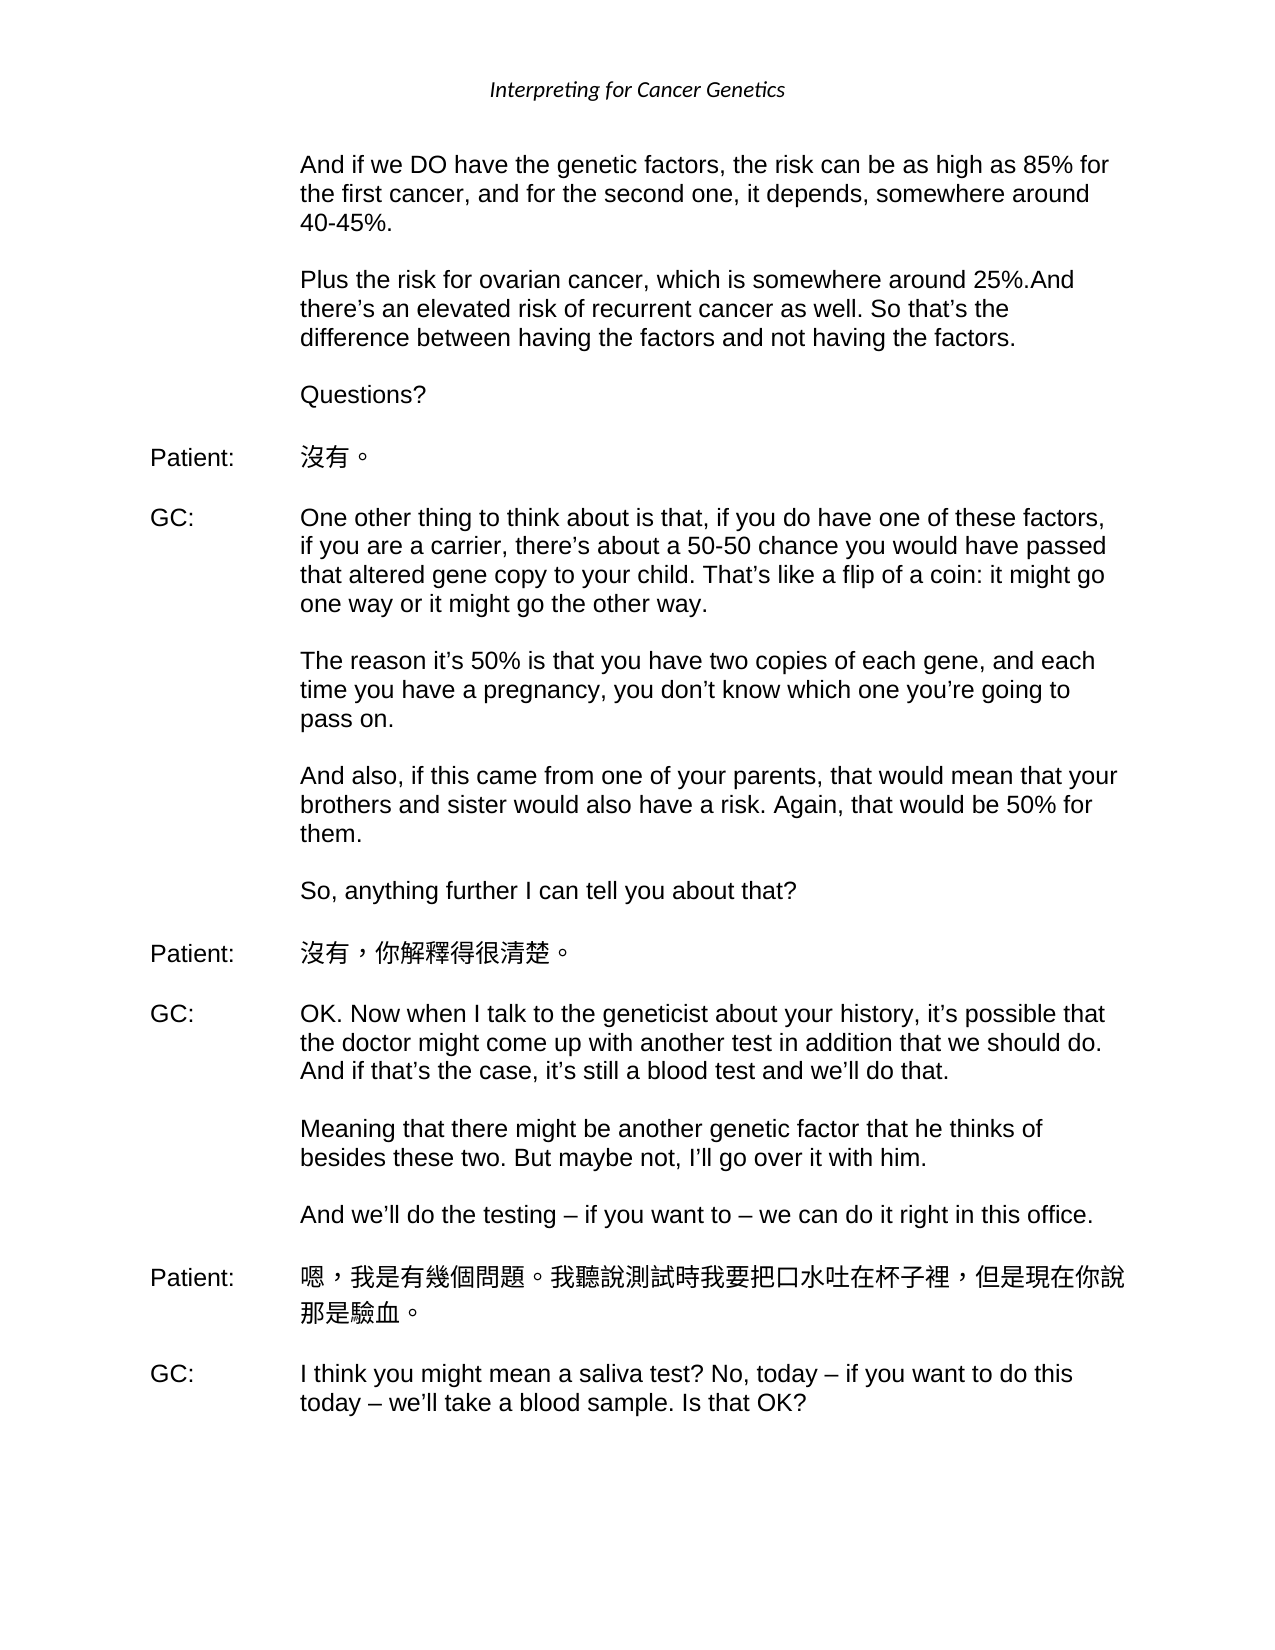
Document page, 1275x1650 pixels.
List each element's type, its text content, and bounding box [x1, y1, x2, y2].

text Patient: 沒有。 [150, 437, 1125, 474]
text Questions? [300, 380, 1125, 409]
text GC: I think you might mean a saliva test? No, today – if you want to do this today – we’ll take a blood sample. Is that OK? [150, 1359, 1125, 1444]
text GC: One other thing to think about is that, if you do have one of these factors, if you are a carrier, there’s about a 50-50 chance you would have passed that altered gene copy to your child. That’s like a flip of a coin: it might go one way or it might go the other way. The reason it’s 50% is that you have two copies of each gene, and each time you have a pregnancy, you don’t know which one you’re going to pass on. And also, if this came from one of your parents, that would mean that your brothers and sister would also have a risk. Again, that would be 50% for them. So, anything further I can tell you about that? [150, 502, 1125, 905]
text GC: OK. Now when I talk to the geneticist about your history, it’s possible that the doctor might come up with another test in addition that we should do. And if that’s the case, it’s still a blood test and we’ll do that. Meaning that there might be another genetic factor that he thinks of besides these two. But maybe not, I’ll go over it with him. And we’ll do the testing – if you want to – we can do it right in this office. [150, 999, 1125, 1229]
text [300, 150, 1125, 351]
text Patient: 嗯，我是有幾個問題。我聽說測試時我要把口水吐在杯子裡，但是現在你說那是驗血。 [150, 1257, 1125, 1330]
text Patient: 沒有，你解釋得很清楚。 [150, 934, 1125, 970]
